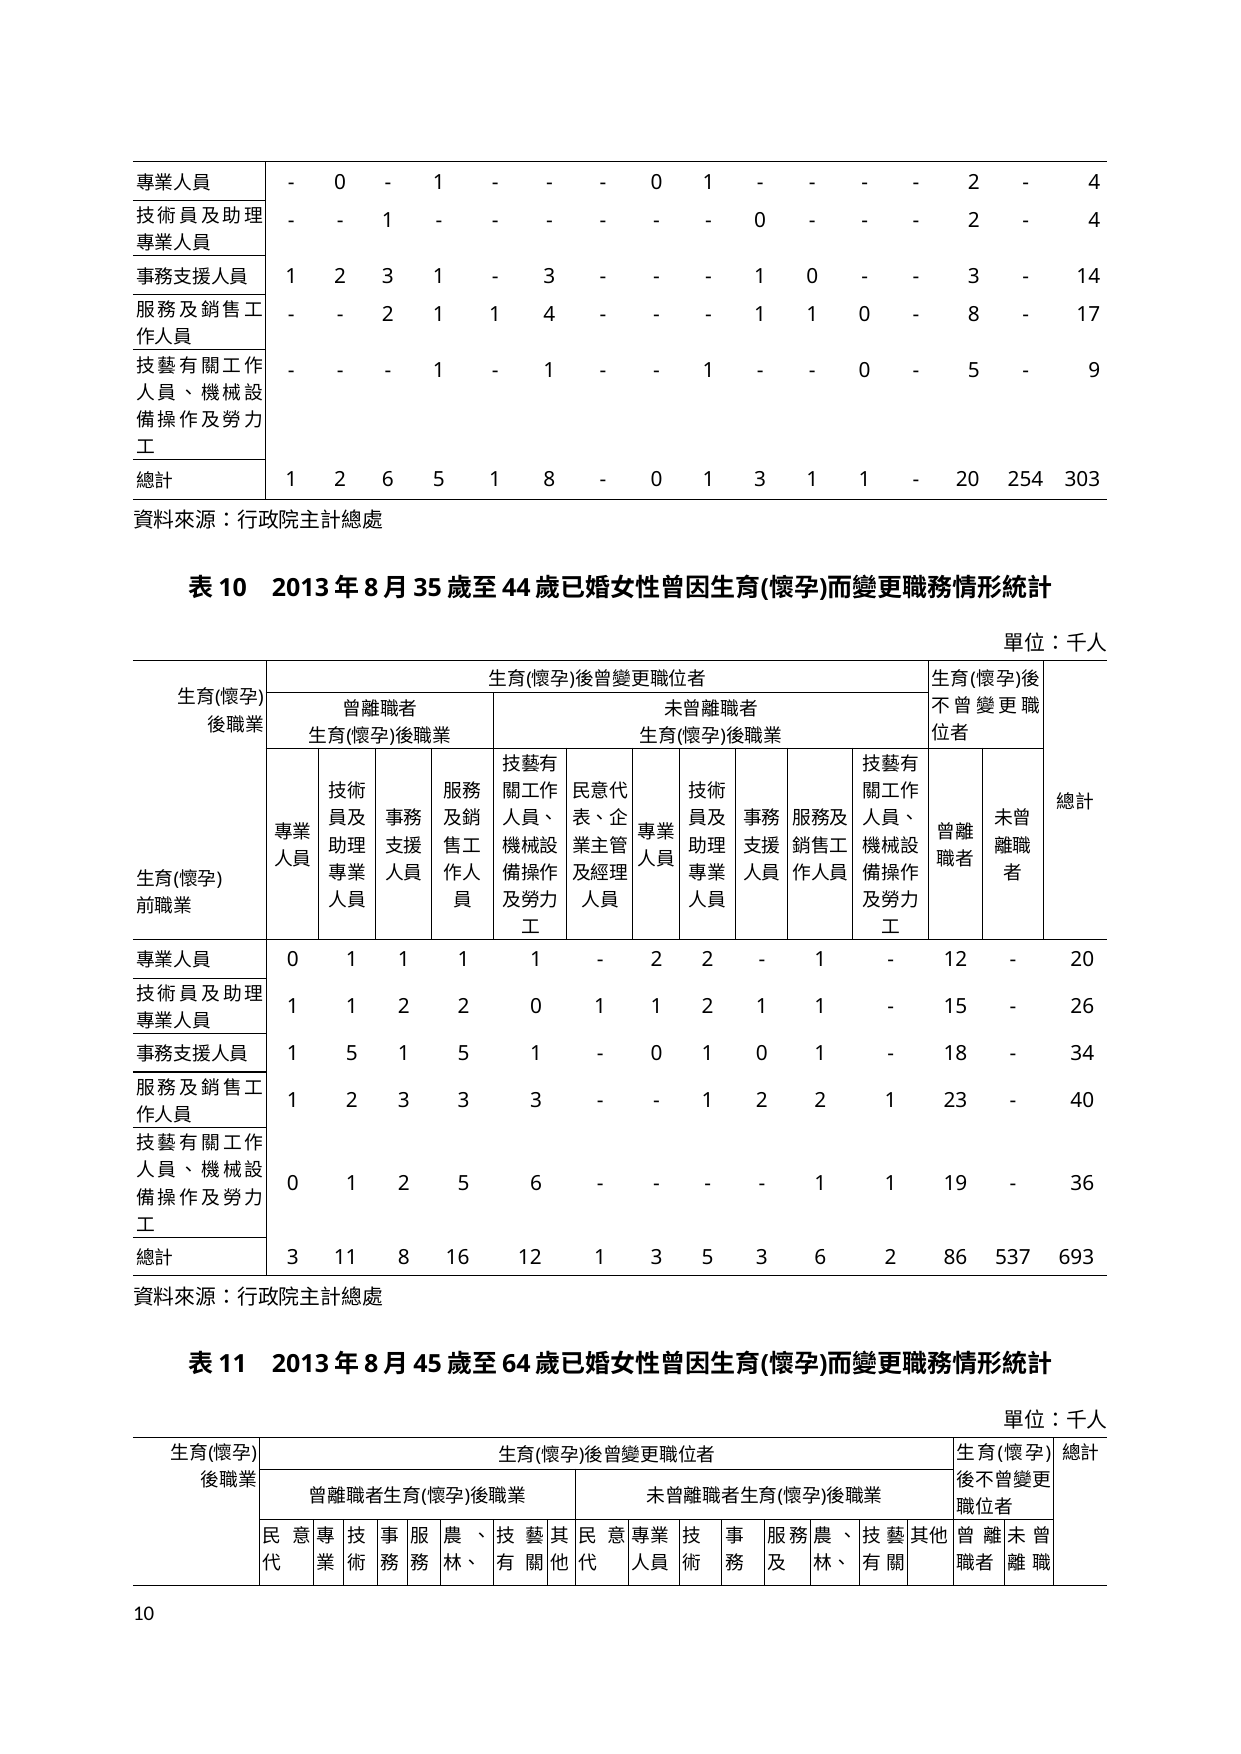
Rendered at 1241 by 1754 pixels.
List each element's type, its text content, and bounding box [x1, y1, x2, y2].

table_cell - [574, 162, 631, 200]
table_cell 19 [928, 1127, 982, 1237]
table_cell - [316, 200, 364, 255]
table_cell - [852, 940, 928, 977]
table_cell 8 [376, 1237, 431, 1275]
text 表10 2013年8月35歲至44歲已婚女性曾因生育(懷孕)而變更職務情形統計 [133, 567, 1107, 604]
table_cell 4 [524, 294, 574, 349]
table_cell 專業 人員 [629, 1520, 679, 1585]
table_cell 1 [267, 978, 319, 1033]
table_cell 1 [266, 459, 316, 499]
table_cell - [266, 349, 316, 459]
table_cell 0 [633, 1033, 679, 1071]
table_cell 總計 [133, 1238, 266, 1275]
table_cell 曾離職者生育(懷孕)後職業 [260, 1470, 575, 1519]
table_cell 其他 [908, 1520, 953, 1585]
table_cell 專業 人員 [314, 1520, 343, 1585]
table_cell 1 [788, 1033, 852, 1071]
table_cell 1 [788, 1127, 852, 1237]
table_cell - [982, 940, 1043, 977]
table_cell 技藝有關工作人員、機械設備操作及勞力工 [853, 749, 928, 939]
table_cell - [681, 200, 735, 255]
table_cell 1 [524, 349, 574, 459]
table_cell 農、林、 漁、牧業 生產人員 [441, 1520, 493, 1585]
table_cell - [633, 1127, 679, 1237]
table_cell 2 [943, 200, 996, 255]
table_cell 曾離職者 [929, 749, 982, 939]
table_cell 2 [364, 294, 411, 349]
table_cell 服務及 銷售工作人員 [788, 749, 852, 939]
table_cell - [266, 162, 316, 200]
table_cell - [735, 1127, 788, 1237]
table_header 生育(懷孕) 後職業 生育(懷孕) 前職業 [133, 661, 266, 939]
table_cell 1 [431, 940, 493, 977]
table_cell - [982, 1071, 1043, 1127]
table_cell 未曾離職者 [983, 749, 1043, 939]
table_cell 2 [316, 459, 364, 499]
table_cell - [574, 459, 631, 499]
table_cell 1 [681, 162, 735, 200]
table_cell 1 [735, 978, 788, 1033]
table_cell 1 [319, 1127, 376, 1237]
table_cell 1 [735, 294, 784, 349]
table_cell 事務支援人員 [376, 749, 431, 939]
table_cell - [982, 1033, 1043, 1071]
table_header 總計 [1044, 661, 1107, 939]
table_cell 技術員及 助理專業 人員 [680, 1520, 721, 1585]
table_cell - [852, 978, 928, 1033]
table_cell - [266, 294, 316, 349]
table_cell 曾離職者 生育(懷孕)後職業 [267, 693, 493, 748]
table_cell - [680, 1127, 735, 1237]
table_cell 民意代表、企業主管 及經理人員 [567, 749, 632, 939]
table_cell 4 [1055, 200, 1107, 255]
table_cell 9 [1055, 349, 1107, 459]
table_cell - [567, 940, 633, 977]
table_cell 6 [788, 1237, 852, 1275]
table_cell - [840, 255, 889, 294]
table_cell 2 [735, 1071, 788, 1127]
table_cell - [574, 255, 631, 294]
table_cell - [996, 255, 1054, 294]
table_cell - [266, 200, 316, 255]
table_cell - [466, 200, 524, 255]
table_cell - [840, 200, 889, 255]
table_cell 1 [735, 255, 784, 294]
text 單位：千人 [133, 1399, 1107, 1437]
table_cell 1 [376, 1033, 431, 1071]
table_cell 未曾離職者 [1005, 1520, 1053, 1585]
table_cell 26 [1043, 978, 1107, 1033]
table_cell 技藝有關工作人員、機械設備操作及勞力工 [860, 1520, 907, 1585]
table_cell 總計 [133, 460, 265, 499]
table_cell 5 [319, 1033, 376, 1071]
table_cell 服務及銷售工作人員 [432, 749, 493, 939]
table_cell 5 [943, 349, 996, 459]
table_cell - [735, 940, 788, 977]
table_cell 1 [411, 349, 466, 459]
table_cell - [567, 1127, 633, 1237]
table_cell 1 [319, 940, 376, 977]
table_cell - [574, 200, 631, 255]
table_cell - [567, 1071, 633, 1127]
table_cell 技術員及助理專業人員 [319, 749, 375, 939]
table_cell 技術員及 助理專業 人員 [344, 1520, 377, 1585]
table_cell - [996, 162, 1054, 200]
table_cell 2 [316, 255, 364, 294]
table_cell 事務支援人員 [133, 256, 265, 294]
table_cell - [633, 1071, 679, 1127]
table_cell 2 [680, 978, 735, 1033]
table_cell 1 [784, 459, 840, 499]
table_cell 5 [431, 1127, 493, 1237]
table_cell - [889, 200, 942, 255]
table_cell 0 [316, 162, 364, 200]
table_cell 8 [943, 294, 996, 349]
table_cell 3 [735, 1237, 788, 1275]
table_cell 2 [376, 1127, 431, 1237]
table_cell 0 [267, 940, 319, 977]
table_cell 技術員及助理專業人員 [133, 979, 266, 1033]
table_cell 1 [267, 1033, 319, 1071]
table_cell 0 [840, 349, 889, 459]
table_cell 17 [1055, 294, 1107, 349]
table_cell 服務及 銷售工作 人員 [408, 1520, 440, 1585]
table_cell 1 [266, 255, 316, 294]
table_cell 3 [376, 1071, 431, 1127]
table_cell 5 [411, 459, 466, 499]
table_cell 1 [466, 459, 524, 499]
table_cell 40 [1043, 1071, 1107, 1127]
table_cell 3 [493, 1071, 567, 1127]
table_cell - [996, 349, 1054, 459]
table_header 生育(懷孕)後曾變更職位者 [260, 1438, 953, 1468]
table_cell 0 [267, 1127, 319, 1237]
text 資料來源：行政院主計總處 [133, 500, 1107, 537]
table_cell - [574, 294, 631, 349]
table_cell 1 [681, 459, 735, 499]
table_cell 2 [319, 1071, 376, 1127]
table_cell 1 [788, 940, 852, 977]
table_cell 2 [633, 940, 679, 977]
table_cell 民意代表、 企業主管 及經理人員 [260, 1520, 313, 1585]
table_cell - [982, 978, 1043, 1033]
table_cell 86 [928, 1237, 982, 1275]
table_cell 254 [996, 459, 1054, 499]
table_cell 20 [1043, 940, 1107, 977]
table_cell - [316, 294, 364, 349]
table_cell 4 [1055, 162, 1107, 200]
table_cell 專業人員 [633, 749, 679, 939]
table_cell 0 [784, 255, 840, 294]
table_cell 技藝有關工作人員、機械設備操作及勞力工 [133, 1128, 266, 1237]
table_cell 303 [1055, 459, 1107, 499]
table_cell - [567, 1033, 633, 1071]
table_cell 其他 [548, 1520, 575, 1585]
table_cell - [889, 294, 942, 349]
table_cell 技術員及助理專業人員 [680, 749, 735, 939]
table_cell 1 [364, 200, 411, 255]
table_cell 0 [493, 978, 567, 1033]
table_cell - [889, 459, 942, 499]
table_cell 1 [784, 294, 840, 349]
table_cell 693 [1043, 1237, 1107, 1275]
table_cell 1 [852, 1071, 928, 1127]
table_cell 3 [267, 1237, 319, 1275]
table_cell 1 [493, 1033, 567, 1071]
table_cell 20 [943, 459, 996, 499]
table_cell - [631, 255, 681, 294]
table_cell - [364, 349, 411, 459]
table_cell 14 [1055, 255, 1107, 294]
text 資料來源：行政院主計總處 [133, 1276, 1107, 1314]
table_cell 1 [466, 294, 524, 349]
table_cell 技藝有關工作人員、機械設備操作及勞力工 [494, 749, 566, 939]
table_cell 0 [735, 200, 784, 255]
text 單位：千人 [133, 623, 1107, 660]
table_cell - [982, 1127, 1043, 1237]
table_cell 36 [1043, 1127, 1107, 1237]
table_cell 6 [364, 459, 411, 499]
table_cell - [784, 162, 840, 200]
table_cell 12 [493, 1237, 567, 1275]
table_cell - [840, 162, 889, 200]
table_header 生育(懷孕)後不曾變更職位者 [954, 1438, 1053, 1519]
table_cell 0 [631, 162, 681, 200]
table_cell 2 [431, 978, 493, 1033]
table_cell 技藝有關工作人員、機械設備操作及勞力工 [133, 350, 265, 459]
table_cell 1 [852, 1127, 928, 1237]
table_cell 2 [943, 162, 996, 200]
table_cell 1 [319, 978, 376, 1033]
table_cell - [889, 349, 942, 459]
table_cell 8 [524, 459, 574, 499]
table_cell - [466, 349, 524, 459]
table_cell 5 [680, 1237, 735, 1275]
table_header 生育(懷孕) 後職業 生育(懷孕) 前職業 [133, 1438, 259, 1585]
table_cell 1 [788, 978, 852, 1033]
table_cell 技術員及助理專業人員 [133, 201, 265, 255]
table_cell 3 [364, 255, 411, 294]
table_cell 1 [411, 255, 466, 294]
table_cell 23 [928, 1071, 982, 1127]
table_cell 服務及銷售工作人員 [133, 1073, 266, 1127]
table_cell 3 [735, 459, 784, 499]
table_cell - [524, 162, 574, 200]
table_cell 2 [852, 1237, 928, 1275]
table_cell 2 [788, 1071, 852, 1127]
table_cell - [411, 200, 466, 255]
table_header 生育(懷孕)後不曾變更職位者 [929, 661, 1043, 748]
table_cell 15 [928, 978, 982, 1033]
table_cell 0 [840, 294, 889, 349]
table_cell 1 [681, 349, 735, 459]
table_cell 事務支援人員 [736, 749, 787, 939]
table_cell 1 [493, 940, 567, 977]
table_cell - [996, 294, 1054, 349]
table_cell 事務支援 人員 [722, 1520, 764, 1585]
table_cell - [631, 200, 681, 255]
table_cell 未曾離職者 生育(懷孕)後職業 [494, 693, 928, 748]
table_cell 1 [567, 1237, 633, 1275]
table_cell 18 [928, 1033, 982, 1071]
table_cell - [316, 349, 364, 459]
table_cell - [681, 294, 735, 349]
table_cell 專業人員 [133, 162, 265, 200]
table_cell 1 [411, 162, 466, 200]
table_cell 事務支援人員 [133, 1034, 266, 1071]
table_cell 1 [840, 459, 889, 499]
table_cell - [631, 349, 681, 459]
table_cell 1 [267, 1071, 319, 1127]
table_header 生育(懷孕)後曾變更職位者 [267, 661, 928, 692]
table_cell 民意代表、 企業主管 及經理人員 [576, 1520, 628, 1585]
table_cell 34 [1043, 1033, 1107, 1071]
table_cell 0 [631, 459, 681, 499]
table_cell 6 [493, 1127, 567, 1237]
table_cell 1 [376, 940, 431, 977]
table_cell - [466, 162, 524, 200]
table_cell 1 [680, 1071, 735, 1127]
table_cell - [681, 255, 735, 294]
table_cell 專業人員 [133, 940, 266, 977]
table_cell - [784, 200, 840, 255]
table_cell 3 [943, 255, 996, 294]
table_cell 服務及 銷售工作 人員 [765, 1520, 810, 1585]
table_header 總計 [1054, 1438, 1107, 1585]
table_cell 537 [982, 1237, 1043, 1275]
table_cell 服務及銷售工作人員 [133, 295, 265, 349]
table_cell 2 [376, 978, 431, 1033]
table_cell - [631, 294, 681, 349]
table_cell 技藝有關工作人員、機械設備操作及勞力工 [494, 1520, 547, 1585]
table_cell 12 [928, 940, 982, 977]
table_cell - [996, 200, 1054, 255]
table_cell 1 [567, 978, 633, 1033]
table_cell - [735, 162, 784, 200]
table_cell - [466, 255, 524, 294]
table_cell 2 [680, 940, 735, 977]
text 表11 2013年8月45歲至64歲已婚女性曾因生育(懷孕)而變更職務情形統計 [133, 1343, 1107, 1380]
table_cell 1 [411, 294, 466, 349]
table_cell 曾離職者 [954, 1520, 1004, 1585]
table_cell - [735, 349, 784, 459]
table_cell - [364, 162, 411, 200]
table_cell 事務支援 人員 [378, 1520, 407, 1585]
table_cell 3 [524, 255, 574, 294]
table_cell 專業人員 [267, 749, 318, 939]
table_cell 0 [735, 1033, 788, 1071]
table_cell - [889, 162, 942, 200]
table_cell 16 [431, 1237, 493, 1275]
table_cell - [852, 1033, 928, 1071]
table_cell 1 [680, 1033, 735, 1071]
table_cell 3 [633, 1237, 679, 1275]
table_cell 農、林、 漁、牧業 生產人員 [811, 1520, 859, 1585]
table_cell 5 [431, 1033, 493, 1071]
table_cell - [524, 200, 574, 255]
table_cell - [574, 349, 631, 459]
table_cell 11 [319, 1237, 376, 1275]
table_cell 3 [431, 1071, 493, 1127]
table_cell - [784, 349, 840, 459]
table_cell 1 [633, 978, 679, 1033]
table_cell 未曾離職者生育(懷孕)後職業 [576, 1470, 953, 1519]
table_cell - [889, 255, 942, 294]
